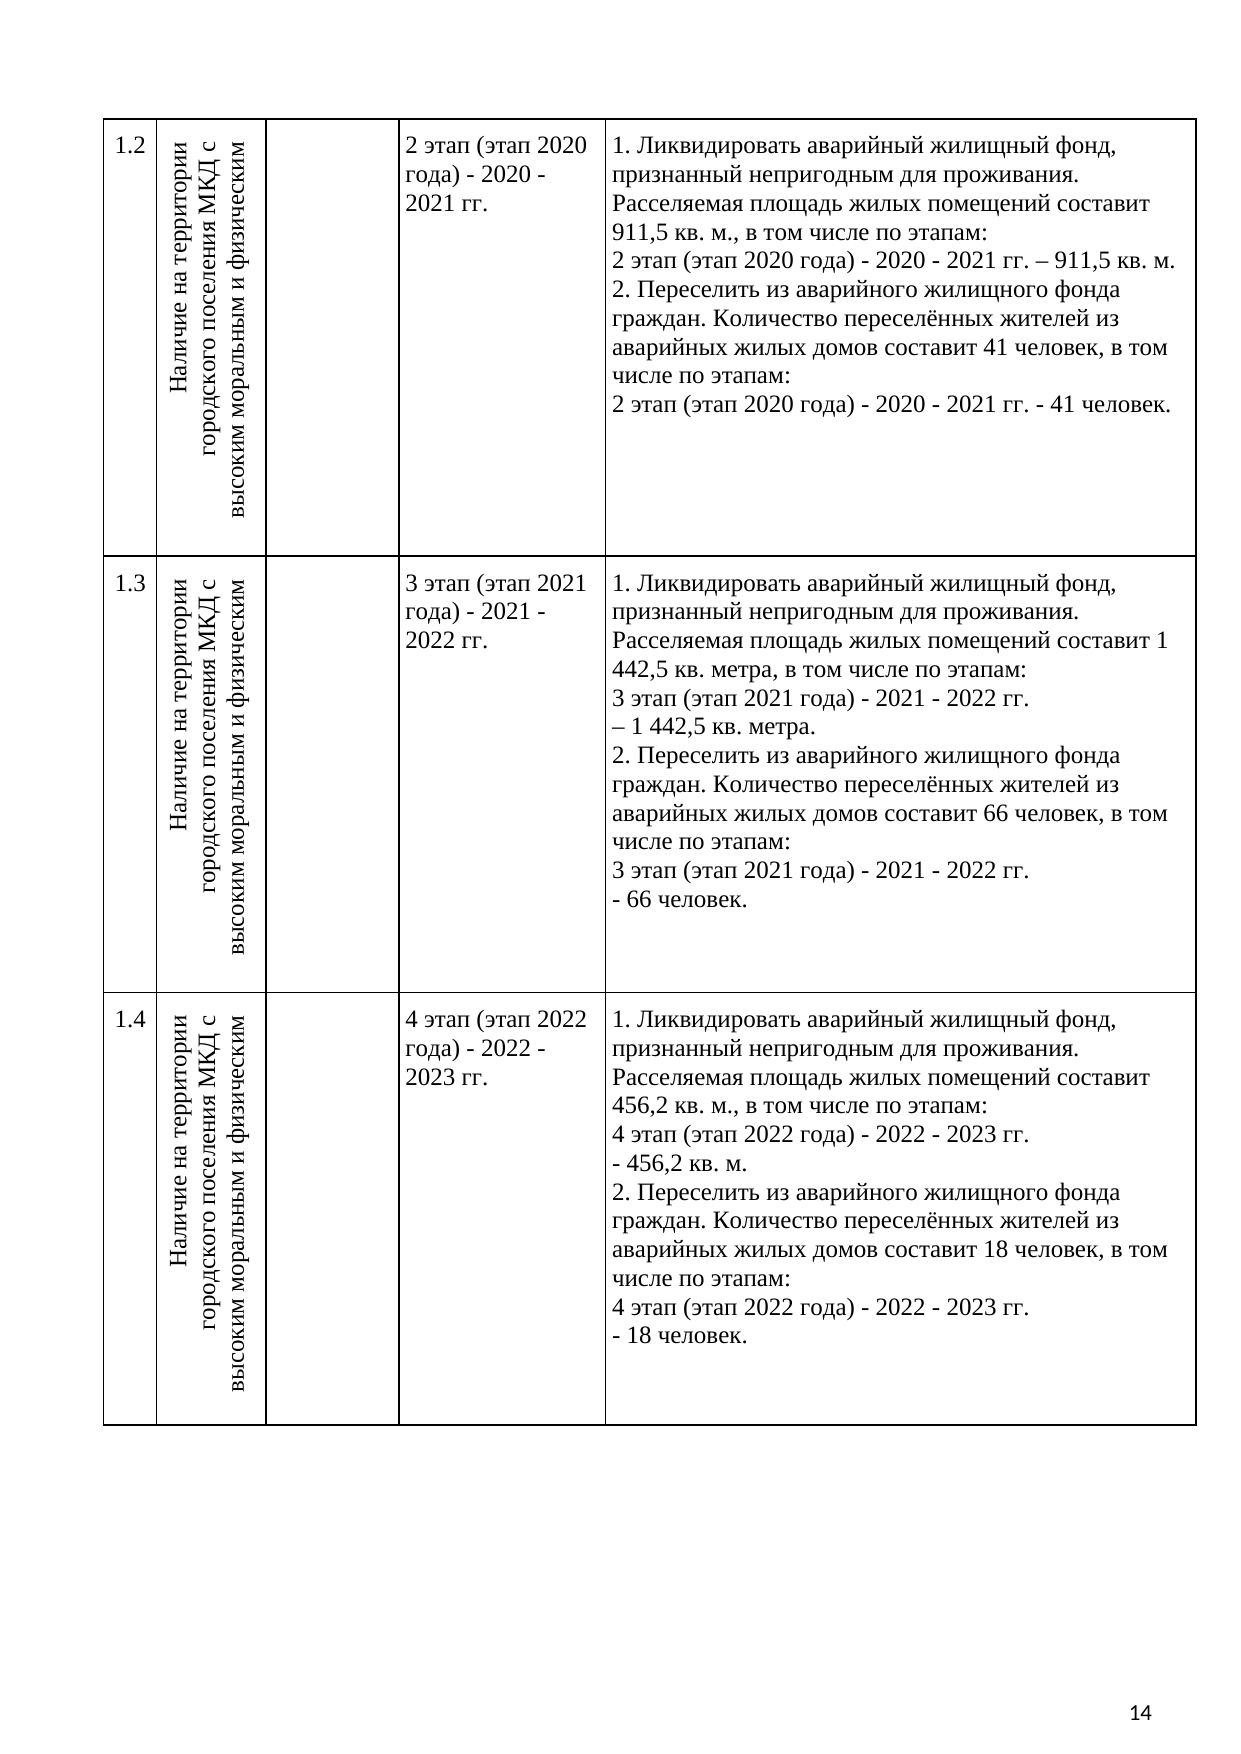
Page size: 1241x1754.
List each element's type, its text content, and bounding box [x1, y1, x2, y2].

table_cell [267, 120, 398, 555]
table_cell Наличие на территории городского поселения МКД с высоким моральным и физическим износом [157, 557, 265, 992]
table_cell 1. Ликвидировать аварийный жилищный фонд, признанный непригодным для проживания. Расселяемая площадь жилых помещений составит 456,2 кв. м., в том числе по этапам: 4 этап (этап 2022 года) - 2022 - 2023 гг. - 456,2 кв. м. 2. Переселить из аварийного жилищного фонда граждан. Количество переселённых жителей из аварийных жилых домов составит 18 человек, в том числе по этапам: 4 этап (этап 2022 года) - 2022 - 2023 гг. - 18 человек. [606, 993, 1195, 1424]
table_cell 2 этап (этап 2020 года) - 2020 - 2021 гг. [400, 120, 605, 555]
table_cell 1.3 [104, 557, 156, 992]
table_cell 1.2 [104, 120, 156, 555]
table_cell 1. Ликвидировать аварийный жилищный фонд, признанный непригодным для проживания. Расселяемая площадь жилых помещений составит 911,5 кв. м., в том числе по этапам: 2 этап (этап 2020 года) - 2020 - 2021 гг. – 911,5 кв. м. 2. Переселить из аварийного жилищного фонда граждан. Количество переселённых жителей из аварийных жилых домов составит 41 человек, в том числе по этапам: 2 этап (этап 2020 года) - 2020 - 2021 гг. - 41 человек. [606, 120, 1195, 555]
table_cell [267, 993, 398, 1424]
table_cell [157, 993, 265, 1424]
table_cell 3 этап (этап 2021 года) - 2021 - 2022 гг. [400, 557, 605, 992]
table_cell 4 этап (этап 2022 года) - 2022 - 2023 гг. [400, 993, 605, 1424]
table_cell 1. Ликвидировать аварийный жилищный фонд, признанный непригодным для проживания. Расселяемая площадь жилых помещений составит 1 442,5 кв. метра, в том числе по этапам: 3 этап (этап 2021 года) - 2021 - 2022 гг. – 1 442,5 кв. метра. 2. Переселить из аварийного жилищного фонда граждан. Количество переселённых жителей из аварийных жилых домов составит 66 человек, в том числе по этапам: 3 этап (этап 2021 года) - 2021 - 2022 гг. - 66 человек. [606, 557, 1195, 992]
table_cell 1.4 [104, 993, 156, 1424]
table_cell [267, 557, 398, 992]
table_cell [157, 120, 265, 555]
